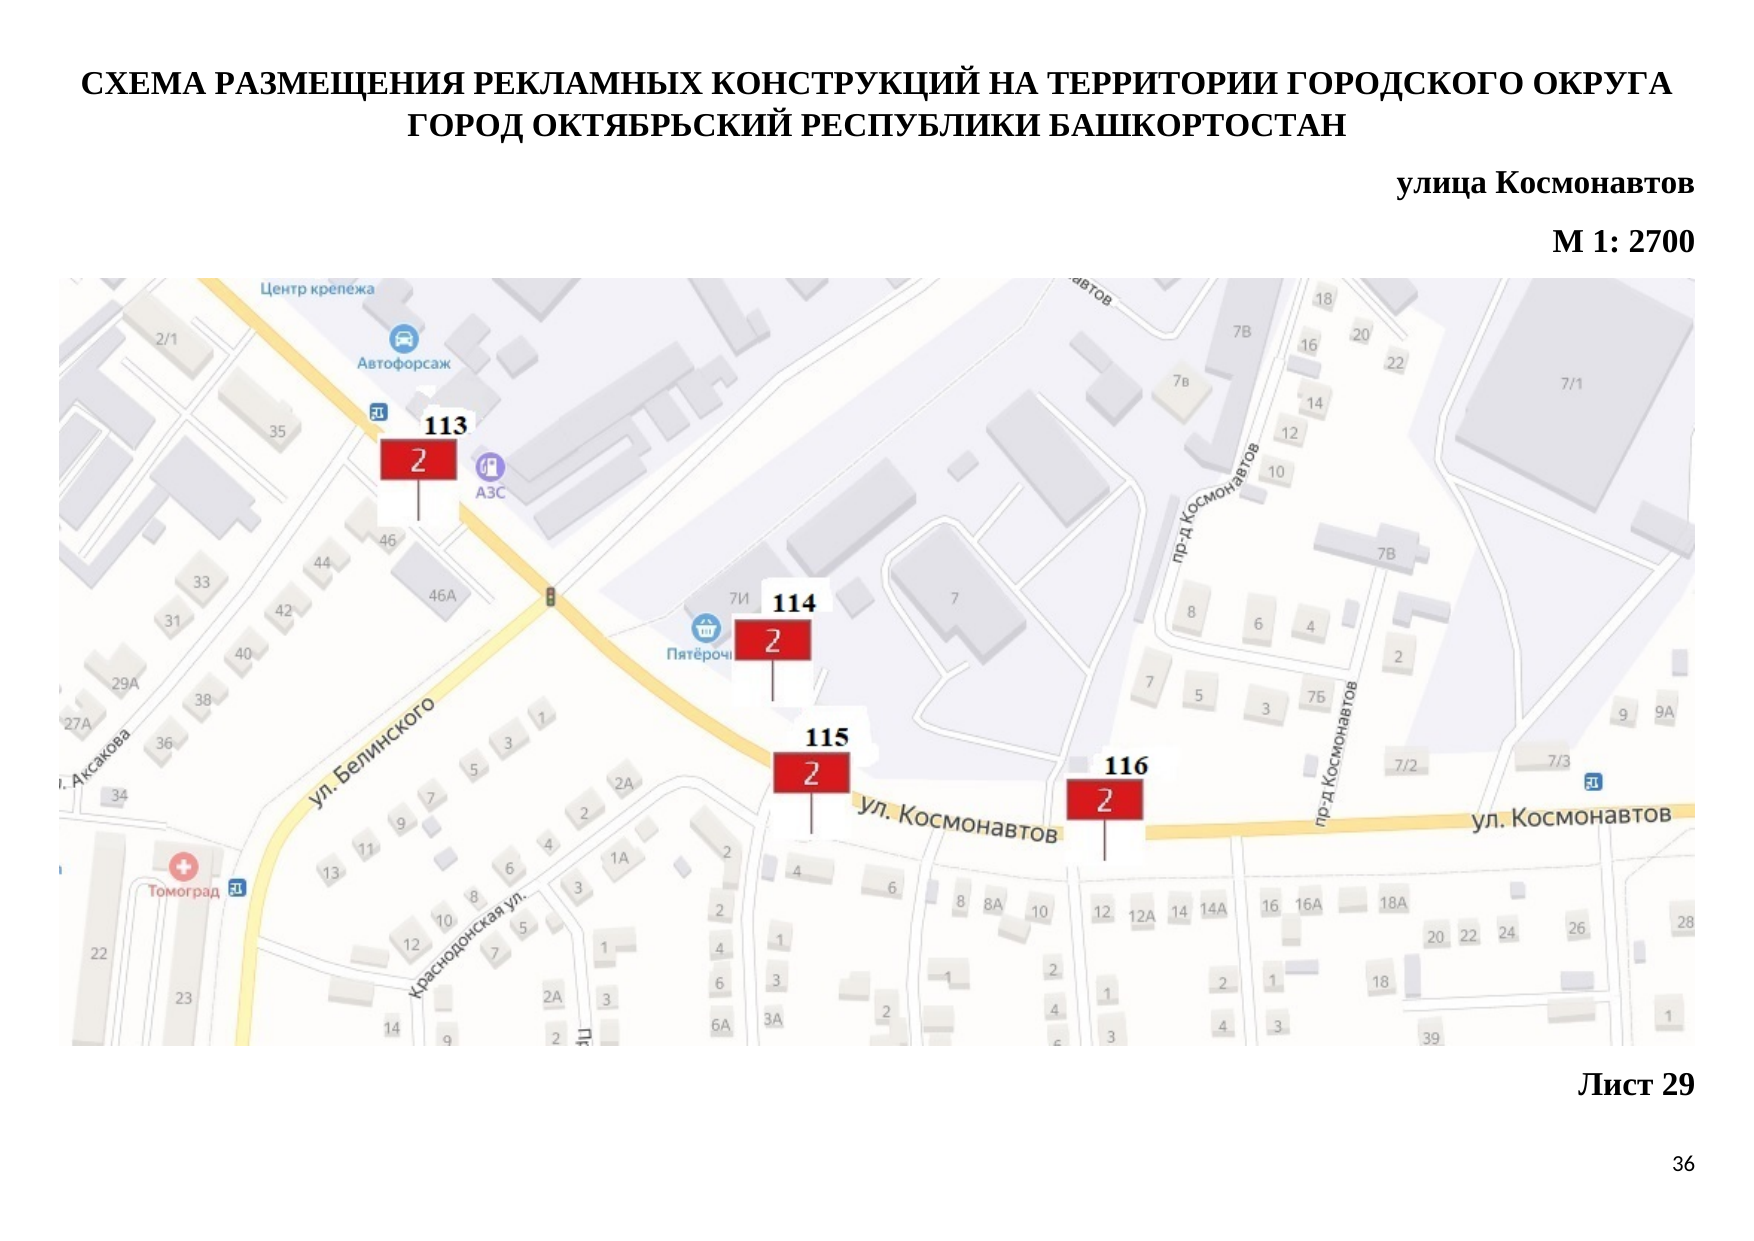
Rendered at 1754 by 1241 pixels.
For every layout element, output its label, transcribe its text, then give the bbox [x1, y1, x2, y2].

picture [59, 278, 1695, 1046]
text Лист 29 [59, 1064, 1695, 1103]
text СХЕМА РАЗМЕЩЕНИЯ РЕКЛАМНЫХ КОНСТРУКЦИЙ НА ТЕРРИТОРИИ ГОРОДСКОГО ОКРУГА ГОРОД ОКТЯБРЬСКИЙ РЕСПУБЛИКИ БАШКОРТОСТАН [59, 63, 1695, 143]
text улица Космонавтов [59, 163, 1695, 201]
text М 1: 2700 [59, 221, 1695, 259]
